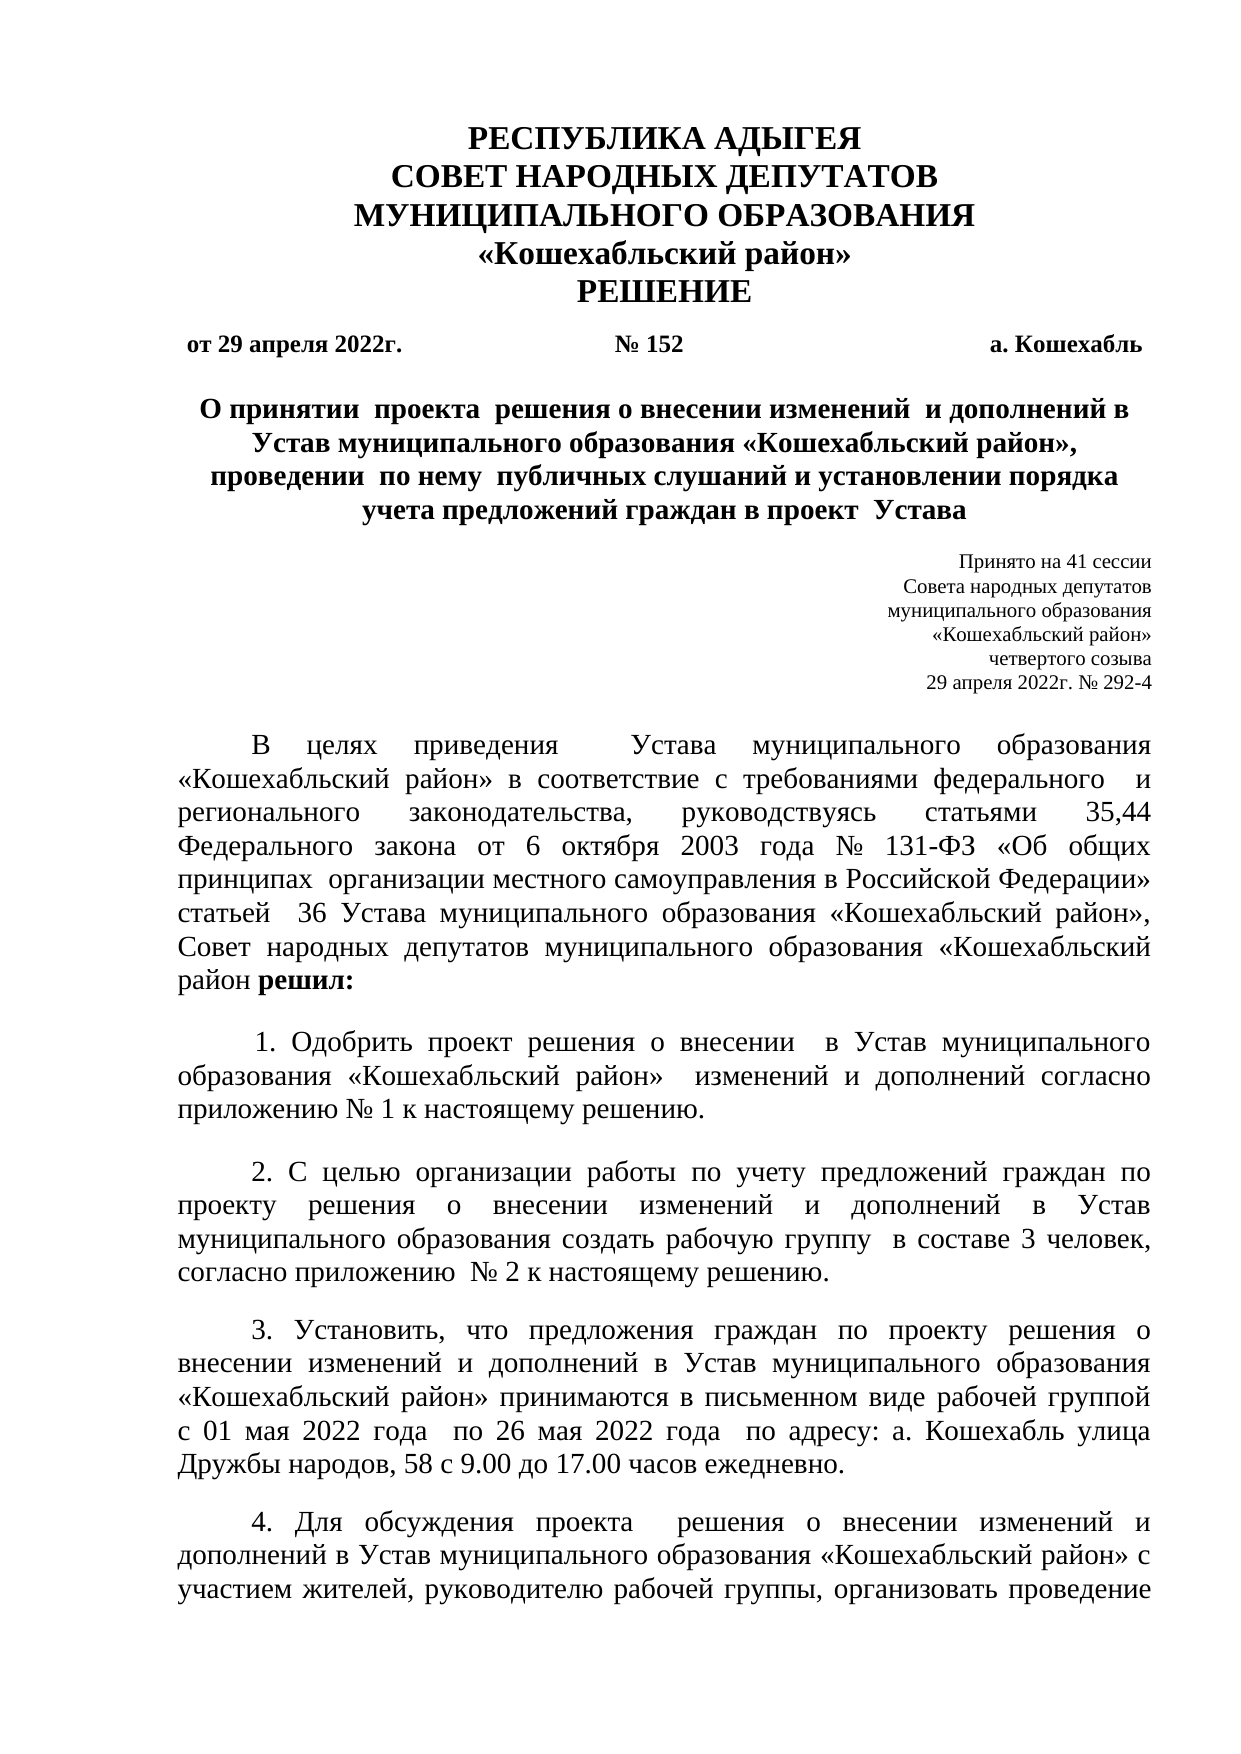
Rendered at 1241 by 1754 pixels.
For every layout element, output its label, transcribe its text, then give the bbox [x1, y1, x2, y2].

text от 29 апреля 2022г. № 152 а. Кошехабль [177, 329, 1152, 358]
text «Кошехабльский район» [177, 233, 1152, 271]
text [177, 1504, 1152, 1604]
text О принятии проекта решения о внесении изменений и дополнений в Устав муниципального образования «Кошехабльский район», проведении по нему публичных слушаний и установлении порядка учета предложений граждан в проект Устава [177, 391, 1152, 525]
text МУНИЦИПАЛЬНОГО ОБРАЗОВАНИЯ [177, 195, 1152, 233]
text 29 апреля 2022г. № 292-4 [177, 670, 1152, 694]
text В целях приведения Устава муниципального образования «Кошехабльский район» в соответствие с требованиями федерального и регионального законодательства, руководствуясь статьями 35,44 Федерального закона от 6 октября 2003 года № 131-ФЗ «Об общих принципах организации местного самоуправления в Российской Федерации» статьей 36 Устава муниципального образования «Кошехабльский район», Совет народных депутатов муниципального образования «Кошехабльский район решил: [177, 727, 1152, 996]
text муниципального образования [177, 598, 1152, 622]
text «Кошехабльский район» [177, 622, 1152, 646]
text РЕСПУБЛИКА АДЫГЕЯ [177, 118, 1152, 156]
text РЕШЕНИЕ [177, 271, 1152, 310]
text 2. С целью организации работы по учету предложений граждан по проекту решения о внесении изменений и дополнений в Устав муниципального образования создать рабочую группу в составе 3 человек, согласно приложению № 2 к настоящему решению. [177, 1154, 1152, 1288]
text Совета народных депутатов [177, 573, 1152, 598]
text 1. Одобрить проект решения о внесении в Устав муниципального образования «Кошехабльский район» изменений и дополнений согласно приложению № 1 к настоящему решению. [177, 1024, 1152, 1125]
text СОВЕТ НАРОДНЫХ ДЕПУТАТОВ [177, 156, 1152, 195]
text Принято на 41 сессии [177, 549, 1152, 573]
text четвертого созыва [177, 646, 1152, 670]
text 3. Установить, что предложения граждан по проекту решения о внесении изменений и дополнений в Устав муниципального образования «Кошехабльский район» принимаются в письменном виде рабочей группой с 01 мая 2022 года по 26 мая 2022 года по адресу: а. Кошехабль улица Дружбы народов, 58 с 9.00 до 17.00 часов ежедневно. [177, 1312, 1152, 1480]
